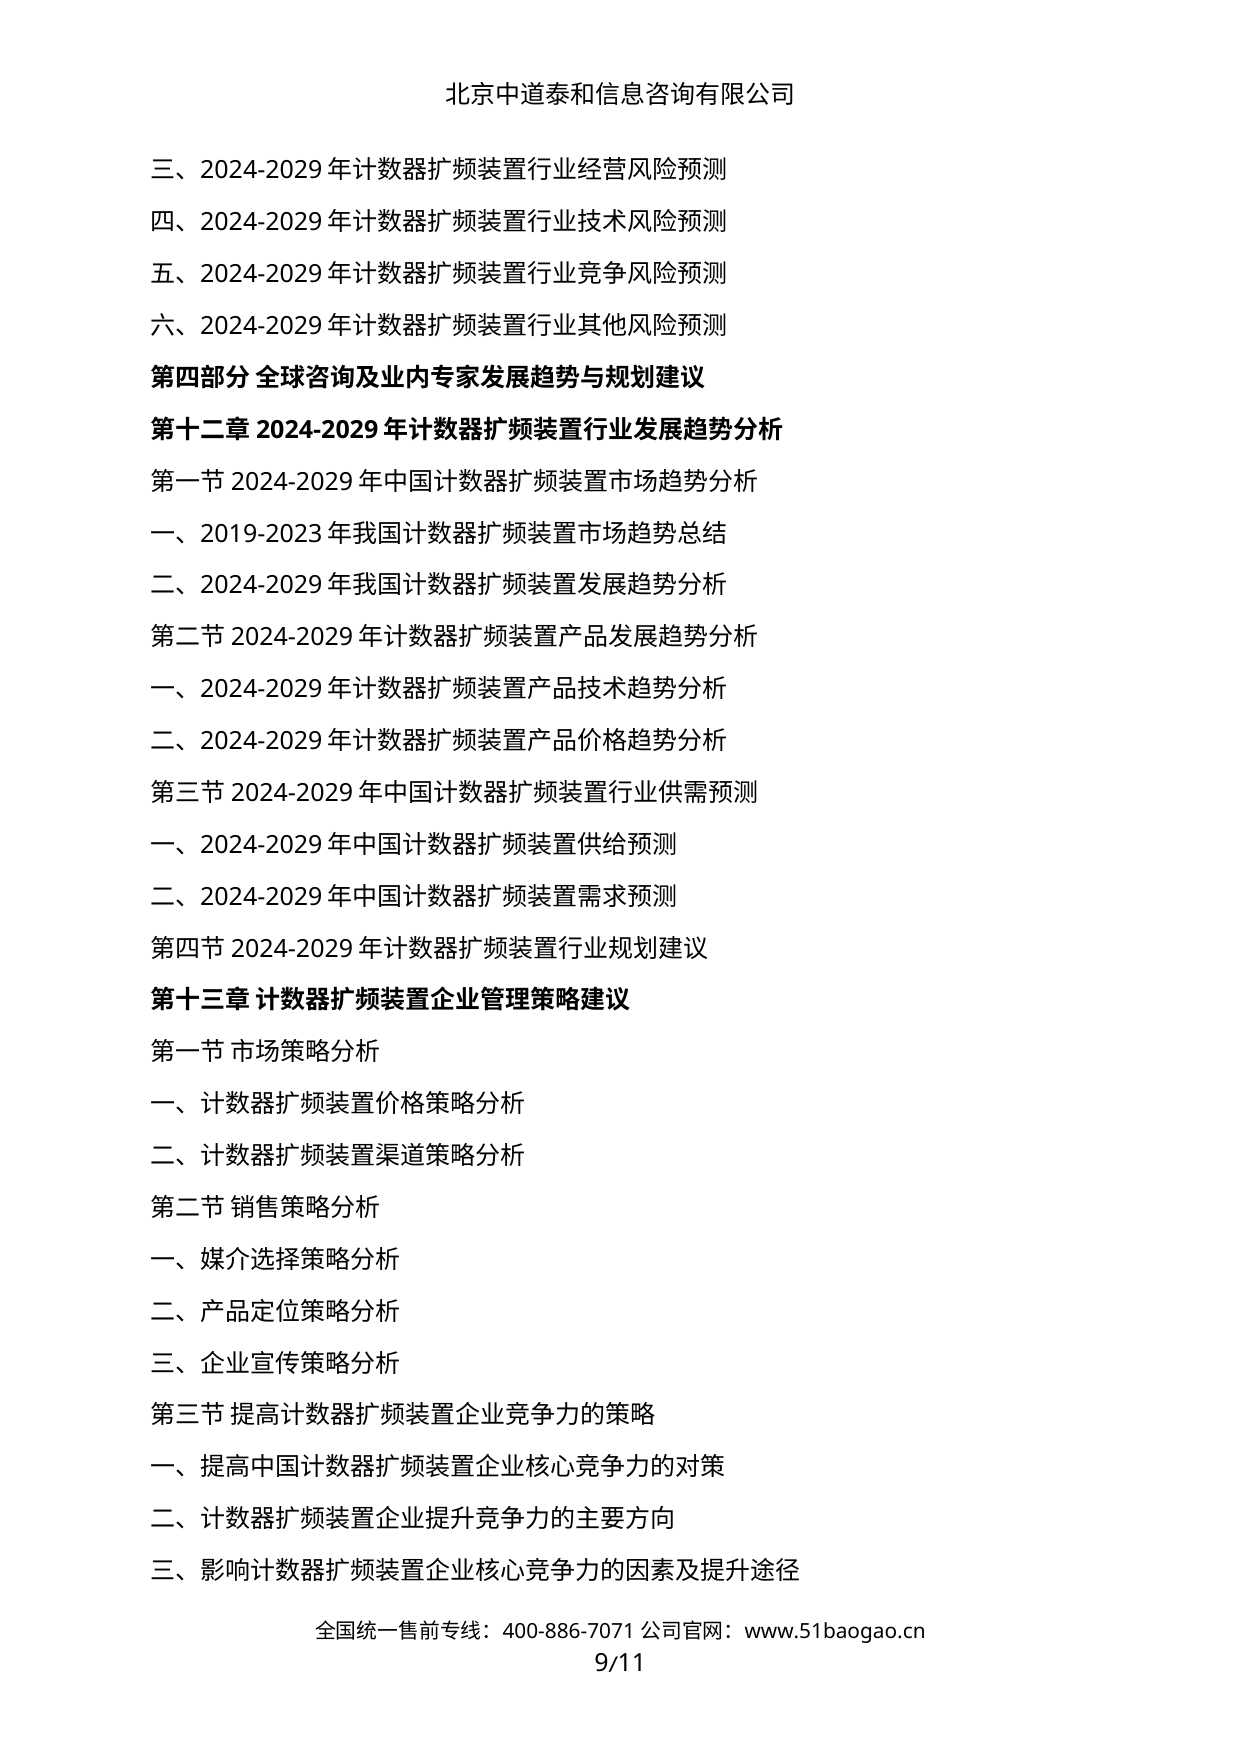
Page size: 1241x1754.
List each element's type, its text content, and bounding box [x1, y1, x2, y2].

text 第二节 2024-2029年计数器扩频装置产品发展趋势分析 [150, 617, 1090, 653]
text 一、2019-2023年我国计数器扩频装置市场趋势总结 [150, 513, 1090, 549]
text 第一节 市场策略分析 [150, 1032, 1090, 1068]
text 第十二章 2024-2029年计数器扩频装置行业发展趋势分析 [150, 409, 1090, 446]
text 一、2024-2029年计数器扩频装置产品技术趋势分析 [150, 669, 1090, 705]
text 二、2024-2029年我国计数器扩频装置发展趋势分析 [150, 565, 1090, 601]
text 六、2024-2029年计数器扩频装置行业其他风险预测 [150, 306, 1090, 342]
text 第十三章 计数器扩频装置企业管理策略建议 [150, 980, 1090, 1016]
text 二、计数器扩频装置企业提升竞争力的主要方向 [150, 1499, 1090, 1535]
text 三、企业宣传策略分析 [150, 1343, 1090, 1379]
text 一、提高中国计数器扩频装置企业核心竞争力的对策 [150, 1447, 1090, 1483]
text 五、2024-2029年计数器扩频装置行业竞争风险预测 [150, 254, 1090, 290]
text 一、2024-2029年中国计数器扩频装置供给预测 [150, 824, 1090, 861]
text 四、2024-2029年计数器扩频装置行业技术风险预测 [150, 202, 1090, 238]
text 第三节 2024-2029年中国计数器扩频装置行业供需预测 [150, 772, 1090, 809]
text 第一节 2024-2029年中国计数器扩频装置市场趋势分析 [150, 461, 1090, 497]
text 第二节 销售策略分析 [150, 1187, 1090, 1224]
text 第四部分 全球咨询及业内专家发展趋势与规划建议 [150, 357, 1090, 394]
text 三、影响计数器扩频装置企业核心竞争力的因素及提升途径 [150, 1551, 1090, 1587]
text 一、媒介选择策略分析 [150, 1239, 1090, 1276]
text 第三节 提高计数器扩频装置企业竞争力的策略 [150, 1395, 1090, 1431]
text 三、2024-2029年计数器扩频装置行业经营风险预测 [150, 150, 1090, 186]
text 二、计数器扩频装置渠道策略分析 [150, 1136, 1090, 1172]
text 二、产品定位策略分析 [150, 1291, 1090, 1327]
text 二、2024-2029年中国计数器扩频装置需求预测 [150, 876, 1090, 912]
text 一、计数器扩频装置价格策略分析 [150, 1084, 1090, 1120]
text 第四节 2024-2029年计数器扩频装置行业规划建议 [150, 928, 1090, 964]
text 二、2024-2029年计数器扩频装置产品价格趋势分析 [150, 721, 1090, 757]
